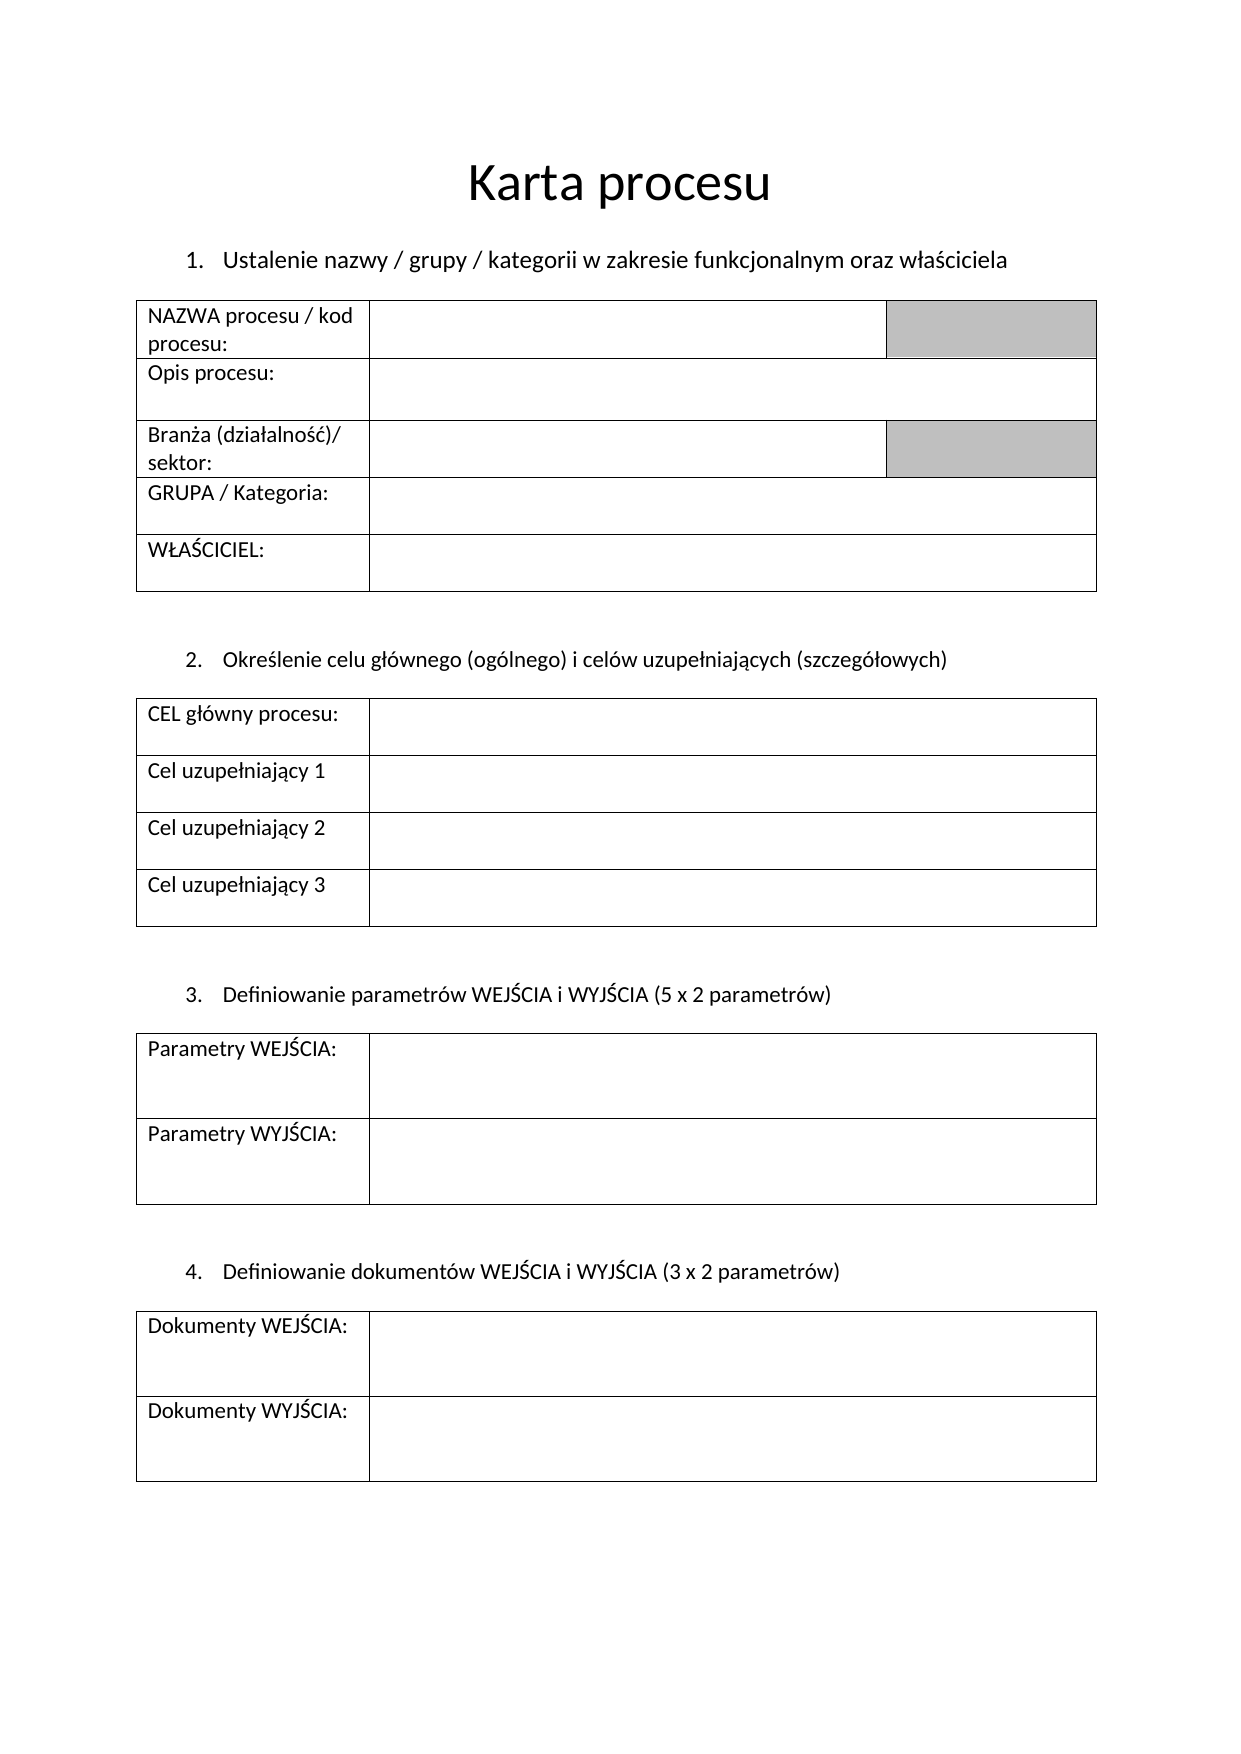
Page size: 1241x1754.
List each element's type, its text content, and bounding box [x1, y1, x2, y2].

table_cell [370, 813, 1096, 869]
table_cell [370, 359, 1096, 419]
table_cell GRUPA / Kategoria: [137, 478, 369, 534]
table_cell [370, 756, 1096, 812]
table_cell WŁAŚCICIEL: [137, 535, 369, 591]
text Karta procesu [148, 148, 1093, 214]
table_header CEL główny procesu: [137, 699, 369, 755]
table_cell Dokumenty WYJŚCIA: [137, 1397, 369, 1481]
list Ustalenie nazwy / grupy / kategorii w zakresie funkcjonalnym oraz właściciela [185, 244, 1093, 275]
table_cell [370, 478, 1096, 534]
table_cell Opis procesu: [137, 359, 369, 419]
table_header [370, 1312, 1096, 1396]
table_header [887, 301, 1096, 357]
table_cell Branża (działalność)/ sektor: [137, 421, 369, 477]
table_header Parametry WEJŚCIA: [137, 1034, 369, 1118]
list Definiowanie dokumentów WEJŚCIA i WYJŚCIA (3 x 2 parametrów) [185, 1257, 1093, 1286]
table_cell [370, 421, 886, 477]
table_cell [370, 1397, 1096, 1481]
table_header NAZWA procesu / kod procesu: [137, 301, 369, 357]
table_cell [370, 535, 1096, 591]
table_cell Cel uzupełniający 3 [137, 870, 369, 926]
table_header [370, 1034, 1096, 1118]
table_cell [887, 421, 1096, 477]
table_cell Cel uzupełniający 2 [137, 813, 369, 869]
table_header Dokumenty WEJŚCIA: [137, 1312, 369, 1396]
list Definiowanie parametrów WEJŚCIA i WYJŚCIA (5 x 2 parametrów) [185, 980, 1093, 1008]
table_cell Cel uzupełniający 1 [137, 756, 369, 812]
table_cell [370, 1119, 1096, 1203]
table_cell Parametry WYJŚCIA: [137, 1119, 369, 1203]
table_header [370, 301, 886, 357]
table_header [370, 699, 1096, 755]
table_cell [370, 870, 1096, 926]
list Określenie celu głównego (ogólnego) i celów uzupełniających (szczegółowych) [185, 645, 1093, 673]
